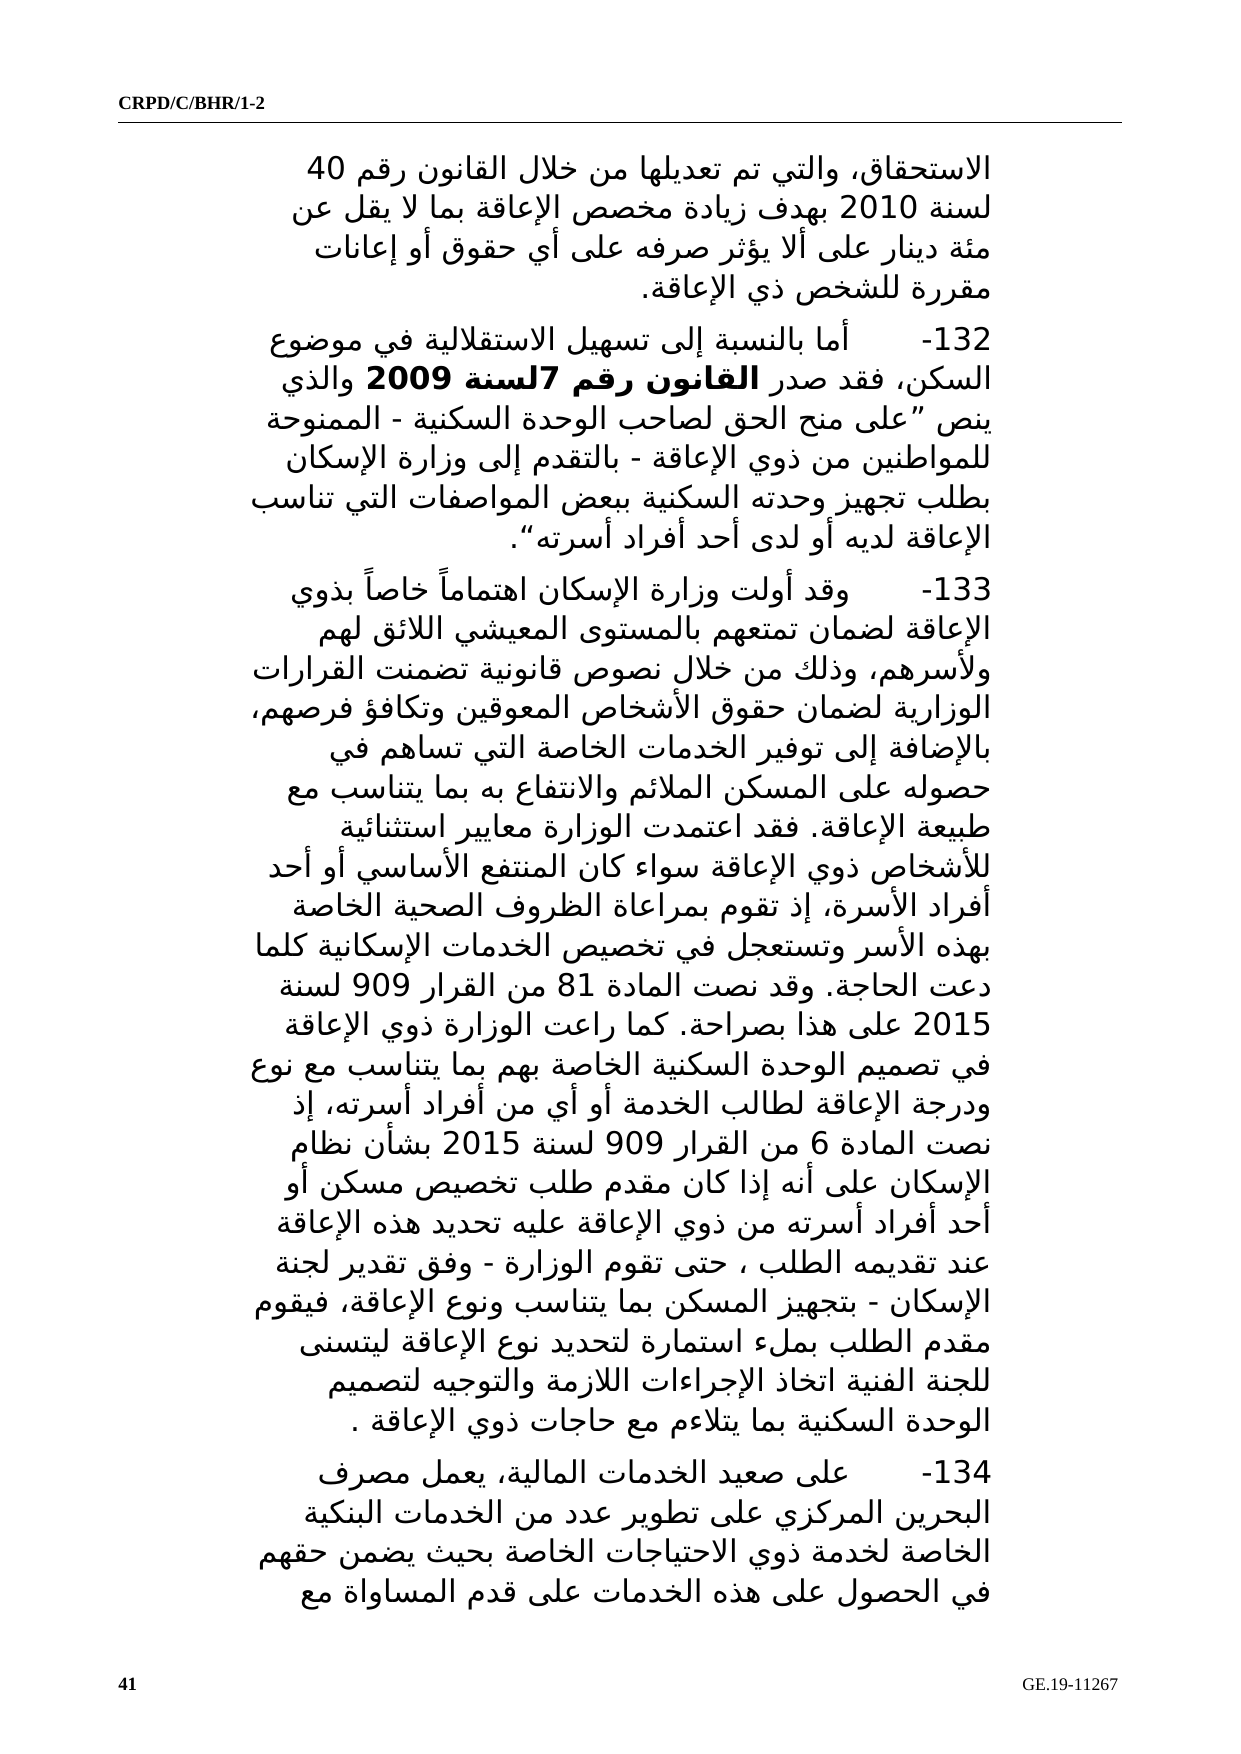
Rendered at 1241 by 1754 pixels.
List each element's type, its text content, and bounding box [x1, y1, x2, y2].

text 133- وقد أولت وزارة الإسكان اهتماماً خاصاً بذوي الإعاقة لضمان تمتعهم بالمستوى المعيشي اللائق لهم ولأسرهم، وذلك من خلال نصوص قانونية تضمنت القرارات الوزارية لضمان حقوق الأشخاص المعوقين وتكافؤ فرصهم، بالإضافة إلى توفير الخدمات الخاصة التي تساهم في حصوله على المسكن الملائم والانتفاع به بما يتناسب مع طبيعة الإعاقة. فقد اعتمدت الوزارة معايير استثنائية للأشخاص ذوي الإعاقة سواء كان المنتفع الأساسي أو أحد أفراد الأسرة، إذ تقوم بمراعاة الظروف الصحية الخاصة بهذه الأسر وتستعجل في تخصيص الخدمات الإسكانية كلما دعت الحاجة. وقد نصت المادة 81 من القرار 909 لسنة 2015 على هذا بصراحة. كما راعت الوزارة ذوي الإعاقة في تصميم الوحدة السكنية الخاصة بهم بما يتناسب مع نوع ودرجة الإعاقة لطالب الخدمة أو أي من أفراد أسرته، إذ نصت المادة 6 من القرار 909 لسنة 2015 بشأن نظام الإسكان على أنه إذا كان مقدم طلب تخصيص مسكن أو أحد أفراد أسرته من ذوي الإعاقة عليه تحديد هذه الإعاقة عند تقديمه الطلب ، حتى تقوم الوزارة - وفق تقدير لجنة الإسكان - بتجهيز المسكن بما يتناسب ونوع الإعاقة، فيقوم مقدم الطلب بملء استمارة لتحديد نوع الإعاقة ليتسنى للجنة الفنية اتخاذ الإجراءات اللازمة والتوجيه لتصميم الوحدة السكنية بما يتلاءم مع حاجات ذوي الإعاقة . [248, 568, 992, 1439]
text 132- أما بالنسبة إلى تسهيل الاستقلالية في موضوع السكن، فقد صدر القانون رقم 7لسنة 2009 والذي ينص ”على منح الحق لصاحب الوحدة السكنية - الممنوحة للمواطنين من ذوي الإعاقة - بالتقدم إلى وزارة الإسكان بطلب تجهيز وحدته السكنية ببعض المواصفات التي تناسب الإعاقة لديه أو لدى أحد أفراد أسرته“. [248, 318, 992, 556]
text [248, 1452, 992, 1610]
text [248, 148, 992, 306]
